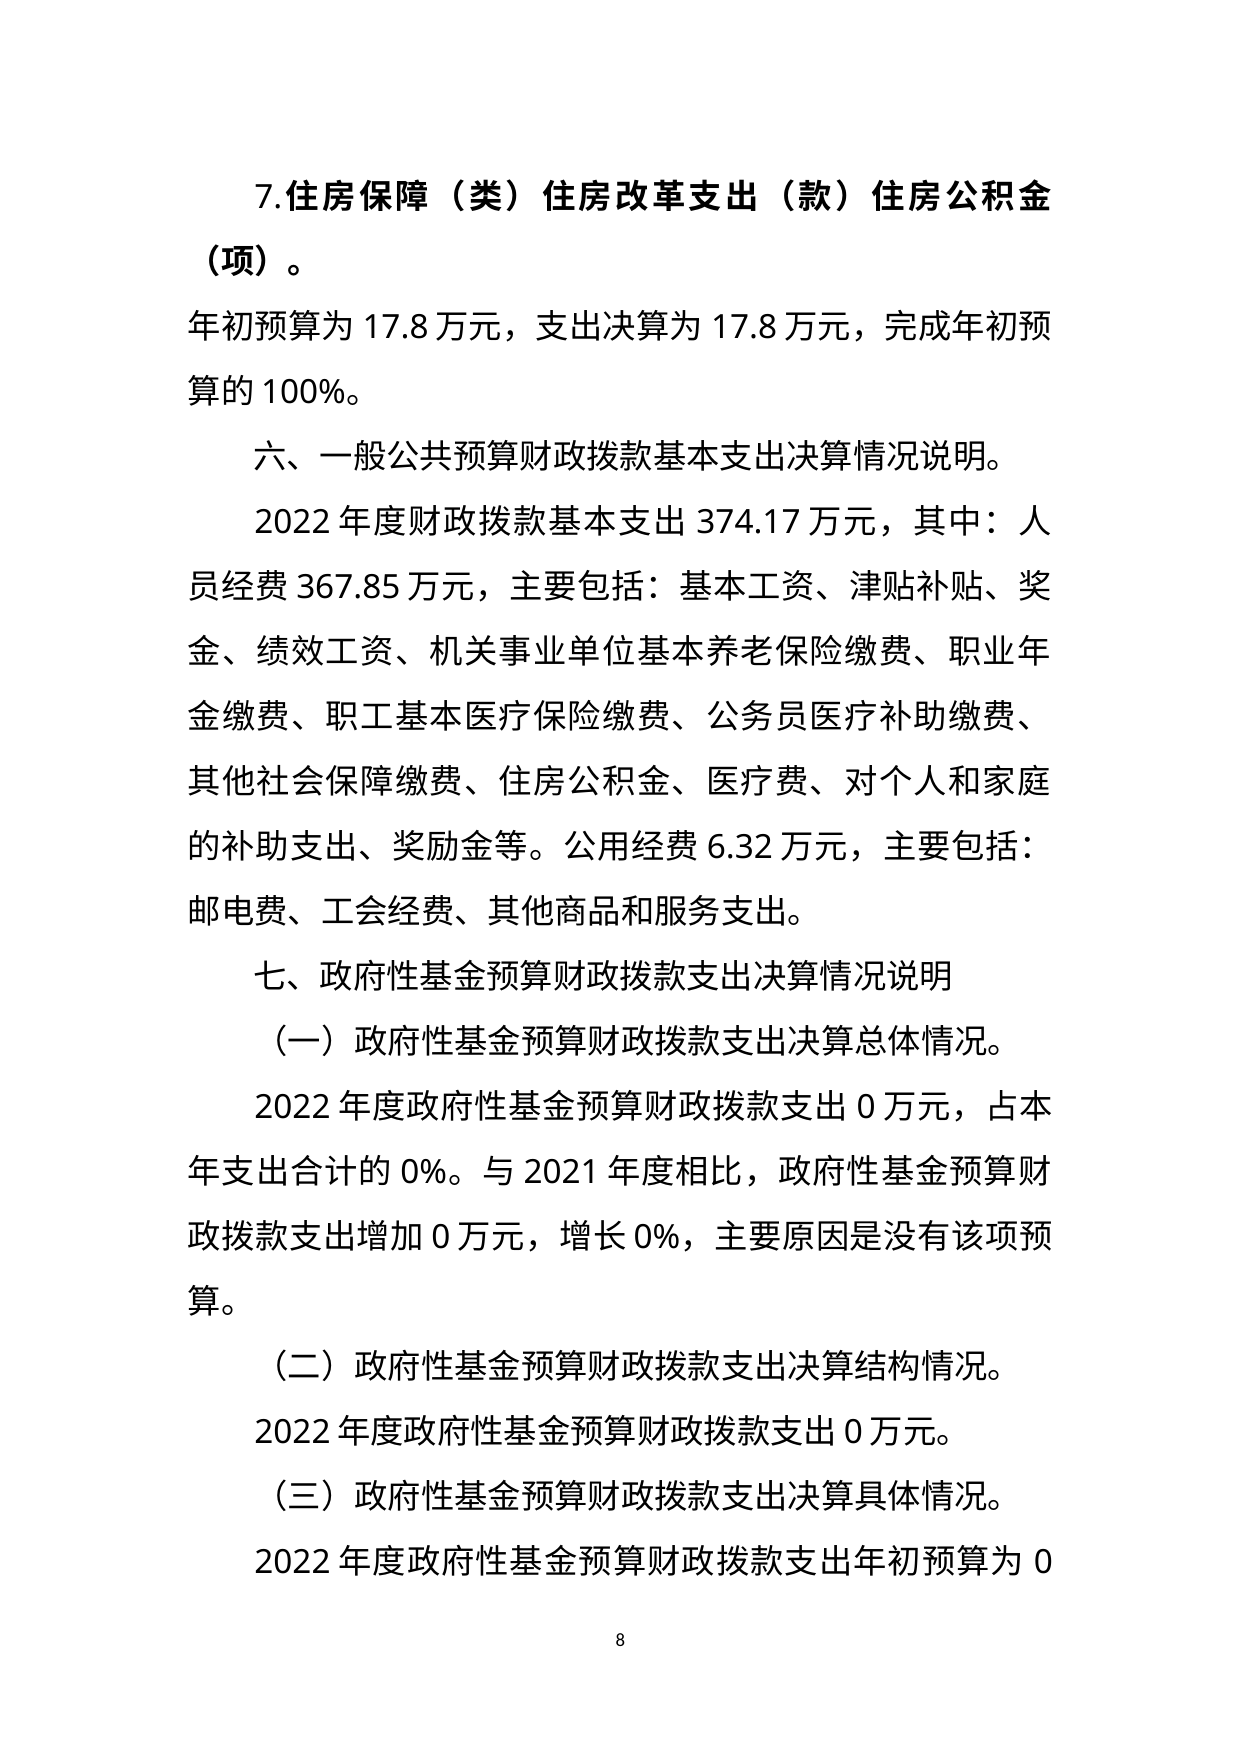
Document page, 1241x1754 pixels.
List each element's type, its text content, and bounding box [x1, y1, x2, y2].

text （一）政府性基金预算财政拨款支出决算总体情况。 [187, 1007, 1053, 1072]
text 2022年度政府性基金预算财政拨款支出0万元。 [187, 1397, 1053, 1462]
text 七、政府性基金预算财政拨款支出决算情况说明 [187, 942, 1053, 1007]
text （二）政府性基金预算财政拨款支出决算结构情况。 [187, 1332, 1053, 1397]
text 7.住房保障（类）住房改革支出（款）住房公积金（项）。 [187, 162, 1053, 292]
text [187, 1527, 1053, 1592]
text 年初预算为17.8万元，支出决算为17.8万元，完成年初预算的100%。 [187, 292, 1053, 422]
text 2022年度财政拨款基本支出374.17万元，其中：人员经费367.85万元，主要包括：基本工资、津贴补贴、奖金、绩效工资、机关事业单位基本养老保险缴费、职业年金缴费、职工基本医疗保险缴费、公务员医疗补助缴费、其他社会保障缴费、住房公积金、医疗费、对个人和家庭的补助支出、奖励金等。公用经费6.32万元，主要包括：邮电费、工会经费、其他商品和服务支出。 [187, 487, 1053, 942]
text 六、一般公共预算财政拨款基本支出决算情况说明。 [187, 422, 1053, 487]
text （三）政府性基金预算财政拨款支出决算具体情况。 [187, 1462, 1053, 1527]
text 2022年度政府性基金预算财政拨款支出0万元，占本年支出合计的0%。与2021年度相比，政府性基金预算财政拨款支出增加0万元，增长0%，主要原因是没有该项预算。 [187, 1072, 1053, 1332]
